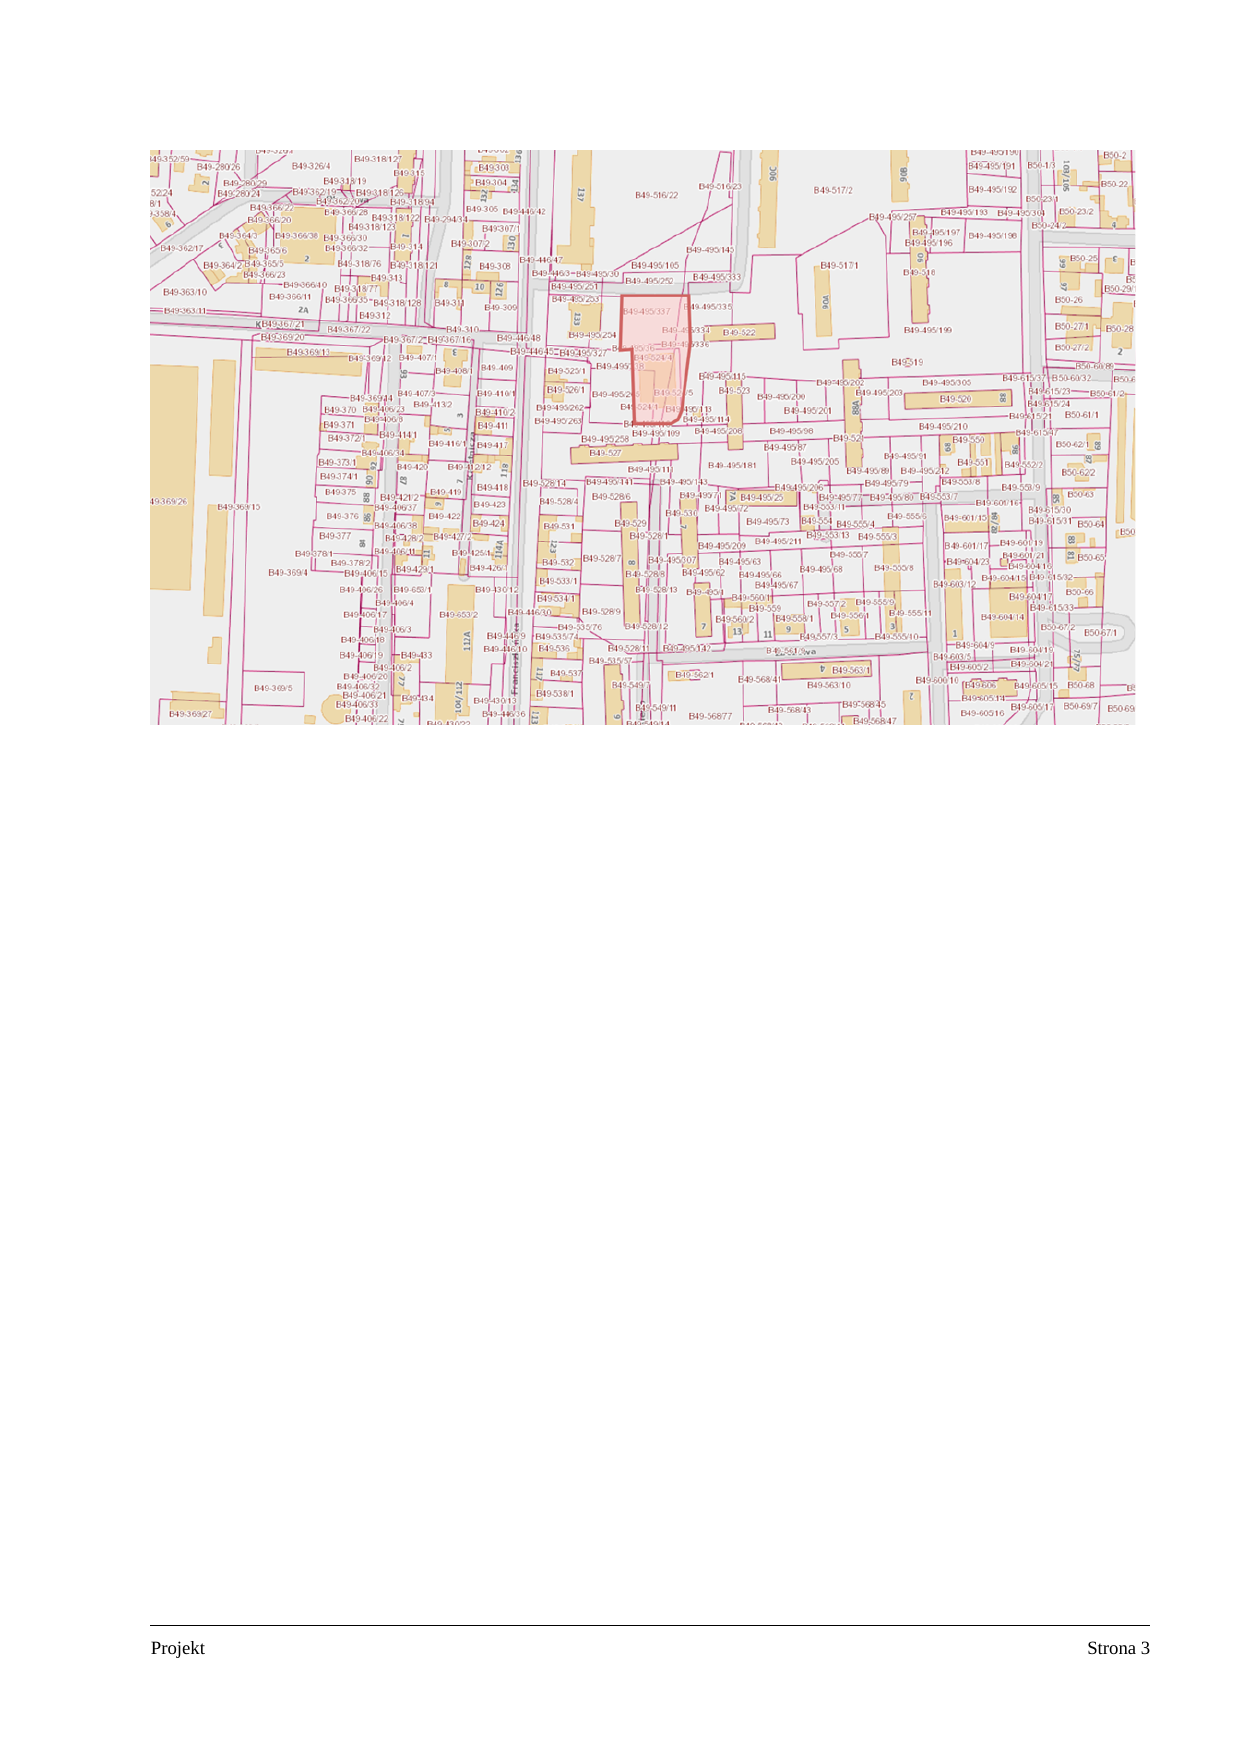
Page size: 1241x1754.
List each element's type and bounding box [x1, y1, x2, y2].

picture [150, 150, 1136, 725]
